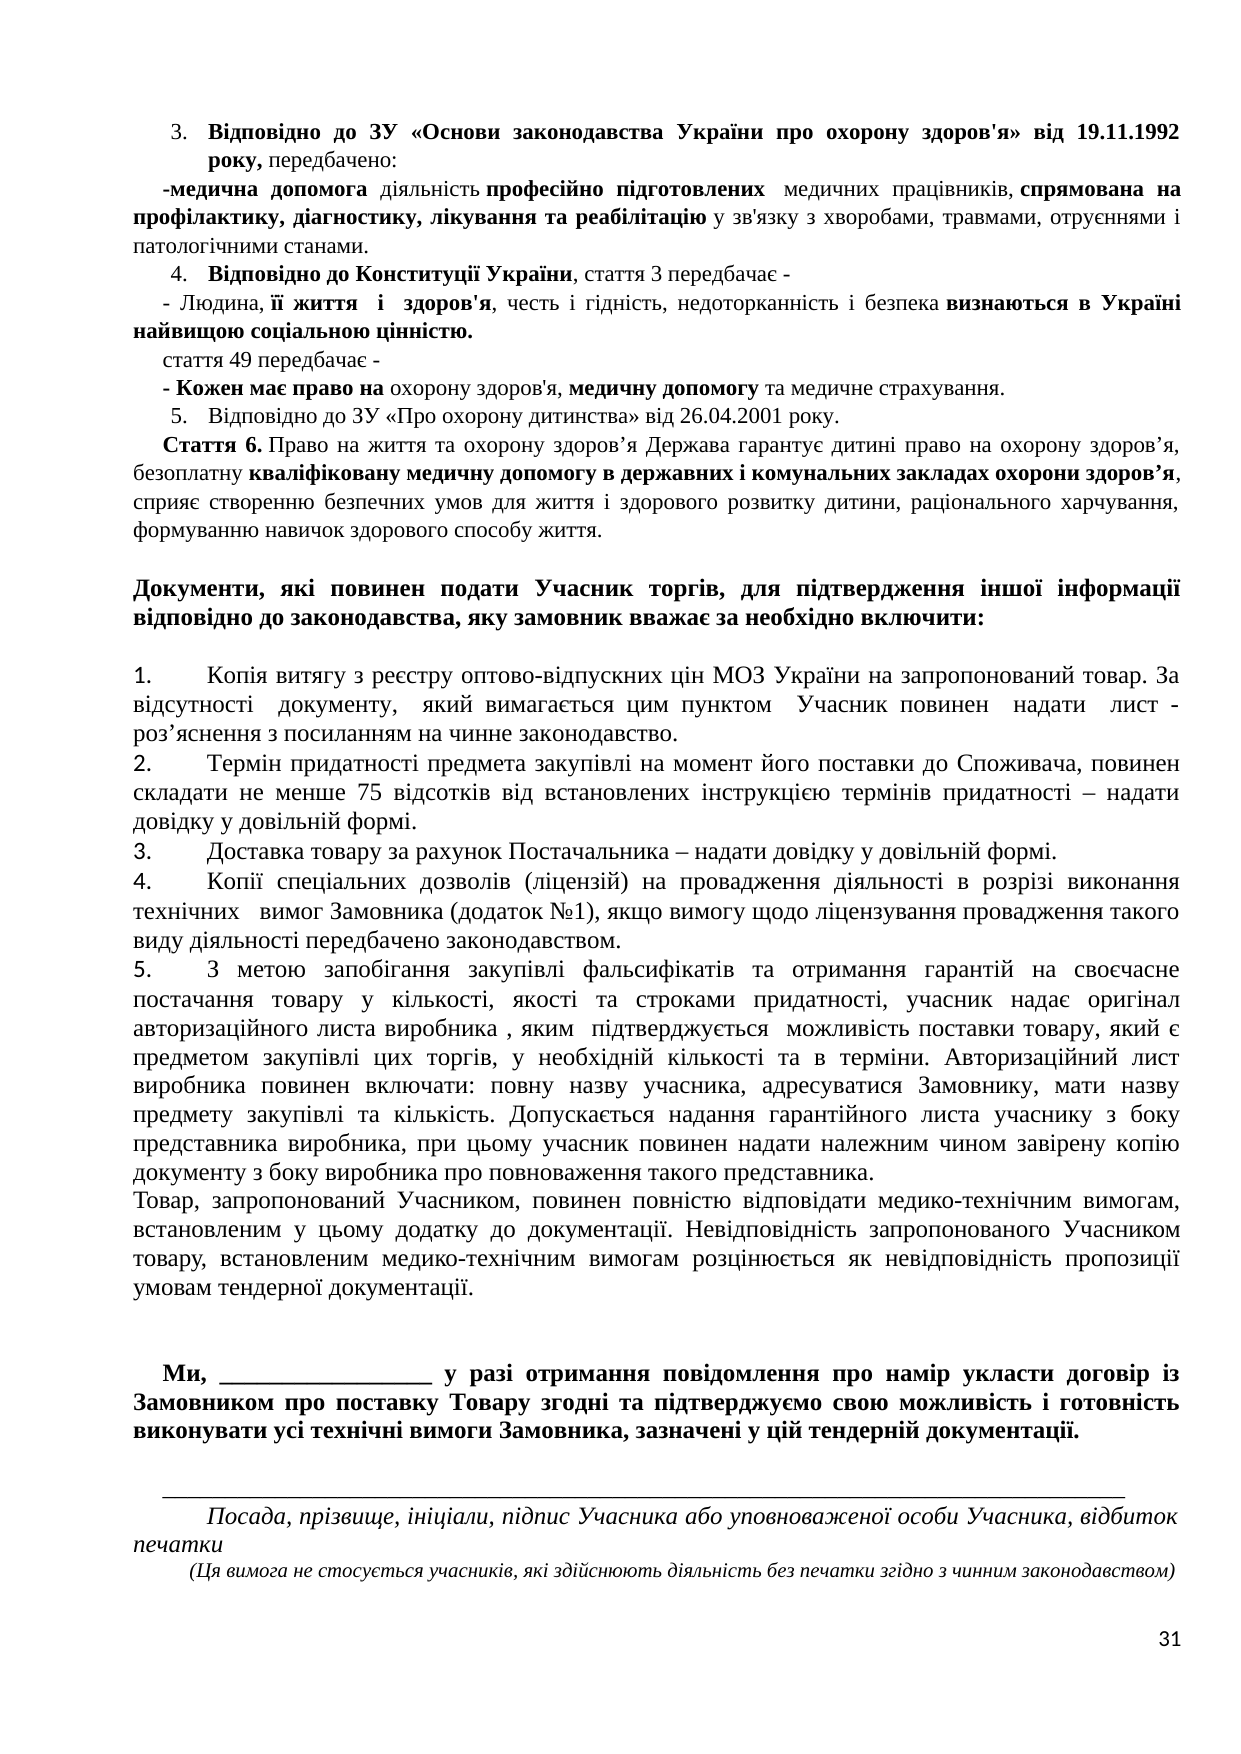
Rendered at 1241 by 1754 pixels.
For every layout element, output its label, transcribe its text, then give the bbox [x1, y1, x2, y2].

text Стаття 6. Право на життя та охорону здоров’я Держава гарантує дитині право на охорону здоров’я, безоплатну кваліфіковану медичну допомогу в державних і комунальних закладах охорони здоров’я, сприяє створенню безпечних умов для життя і здорового розвитку дитини, раціонального харчування, формуванню навичок здорового способу життя. [133, 431, 1181, 543]
text Ми, _________________ у разі отримання повідомлення про намір укласти договір із Замовником про поставку Товару згодні та підтверджуємо свою можливість і готовність виконувати усі технічні вимоги Замовника, зазначені у цій тендерній документації. [133, 1358, 1181, 1444]
text (Ця вимога не стосується учасників, які здійснюють діяльність без печатки згідно з чинним законодавством) [133, 1558, 1181, 1582]
list Відповідно до ЗУ «Основи законодавства України про охорону здоров'я» від 19.11.1992 року, передбачено: [170, 118, 1181, 173]
list Відповідно до Конституції України, стаття 3 передбачає - [170, 260, 1181, 287]
text - Кожен має право на охорону здоров'я, медичну допомогу та медичне страхування. [133, 374, 1181, 400]
list Копії спеціальних дозволів (ліцензій) на провадження діяльності в розрізі виконання технічних вимог Замовника (додаток №1), якщо вимогу щодо ліцензування провадження такого виду діяльності передбачено законодавством. [133, 866, 1181, 953]
text Товар, запропонований Учасником, повинен повністю відповідати медико-технічним вимогам, встановленим у цьому додатку до документації. Невідповідність запропонованого Учасником товару, встановленим медико-технічним вимогам розцінюється як невідповідність пропозиції умовам тендерної документації. [133, 1185, 1181, 1300]
list Термін придатності предмета закупівлі на момент його поставки до Споживача, повинен складати не менше 75 відсотків від встановлених інструкцією термінів придатності – надати довідку у довільній формі. [133, 747, 1181, 835]
list Копія витягу з реєстру оптово-відпускних цін МОЗ України на запропонований товар. За відсутності документу, який вимагається цим пунктом Учасник повинен надати лист - роз’яснення з посиланням на чинне законодавство. [133, 659, 1181, 747]
list З метою запобігання закупівлі фальсифікатів та отримання гарантій на своєчасне постачання товару у кількості, якості та строками придатності, учасник надає оригінал авторизаційного листа виробника , яким підтверджується можливість поставки товару, який є предметом закупівлі цих торгів, у необхідній кількості та в терміни. Авторизаційний лист виробника повинен включати: повну назву учасника, адресуватися Замовнику, мати назву предмету закупівлі та кількість. Допускається надання гарантійного листа учаснику з боку представника виробника, при цьому учасник повинен надати належним чином завірену копію документу з боку виробника про повноваження такого представника. [133, 953, 1181, 1185]
text стаття 49 передбачає - [133, 346, 1181, 372]
list Відповідно до ЗУ «Про охорону дитинства» від 26.04.2001 року. [170, 402, 1181, 429]
text Документи, які повинен подати Учасник торгів, для підтвердження іншої інформації відповідно до законодавства, яку замовник вважає за необхідно включити: [133, 573, 1181, 631]
list Доставка товару за рахунок Постачальника – надати довідку у довільній формі. [133, 835, 1181, 866]
text Посада, прізвище, ініціали, підпис Учасника або уповноваженої особи Учасника, відбиток печатки [133, 1501, 1181, 1558]
text -медична допомога діяльність професійно підготовлених медичних працівників, спрямована на профілактику, діагностику, лікування та реабілітацію у зв'язку з хворобами, травмами, отруєннями і патологічними станами. [133, 175, 1181, 258]
text - Людина, її життя і здоров'я, честь і гідність, недоторканність і безпека визнаються в Україні найвищою соціальною цінністю. [133, 289, 1181, 343]
text _____________________________________________________________________________ [133, 1472, 1181, 1501]
